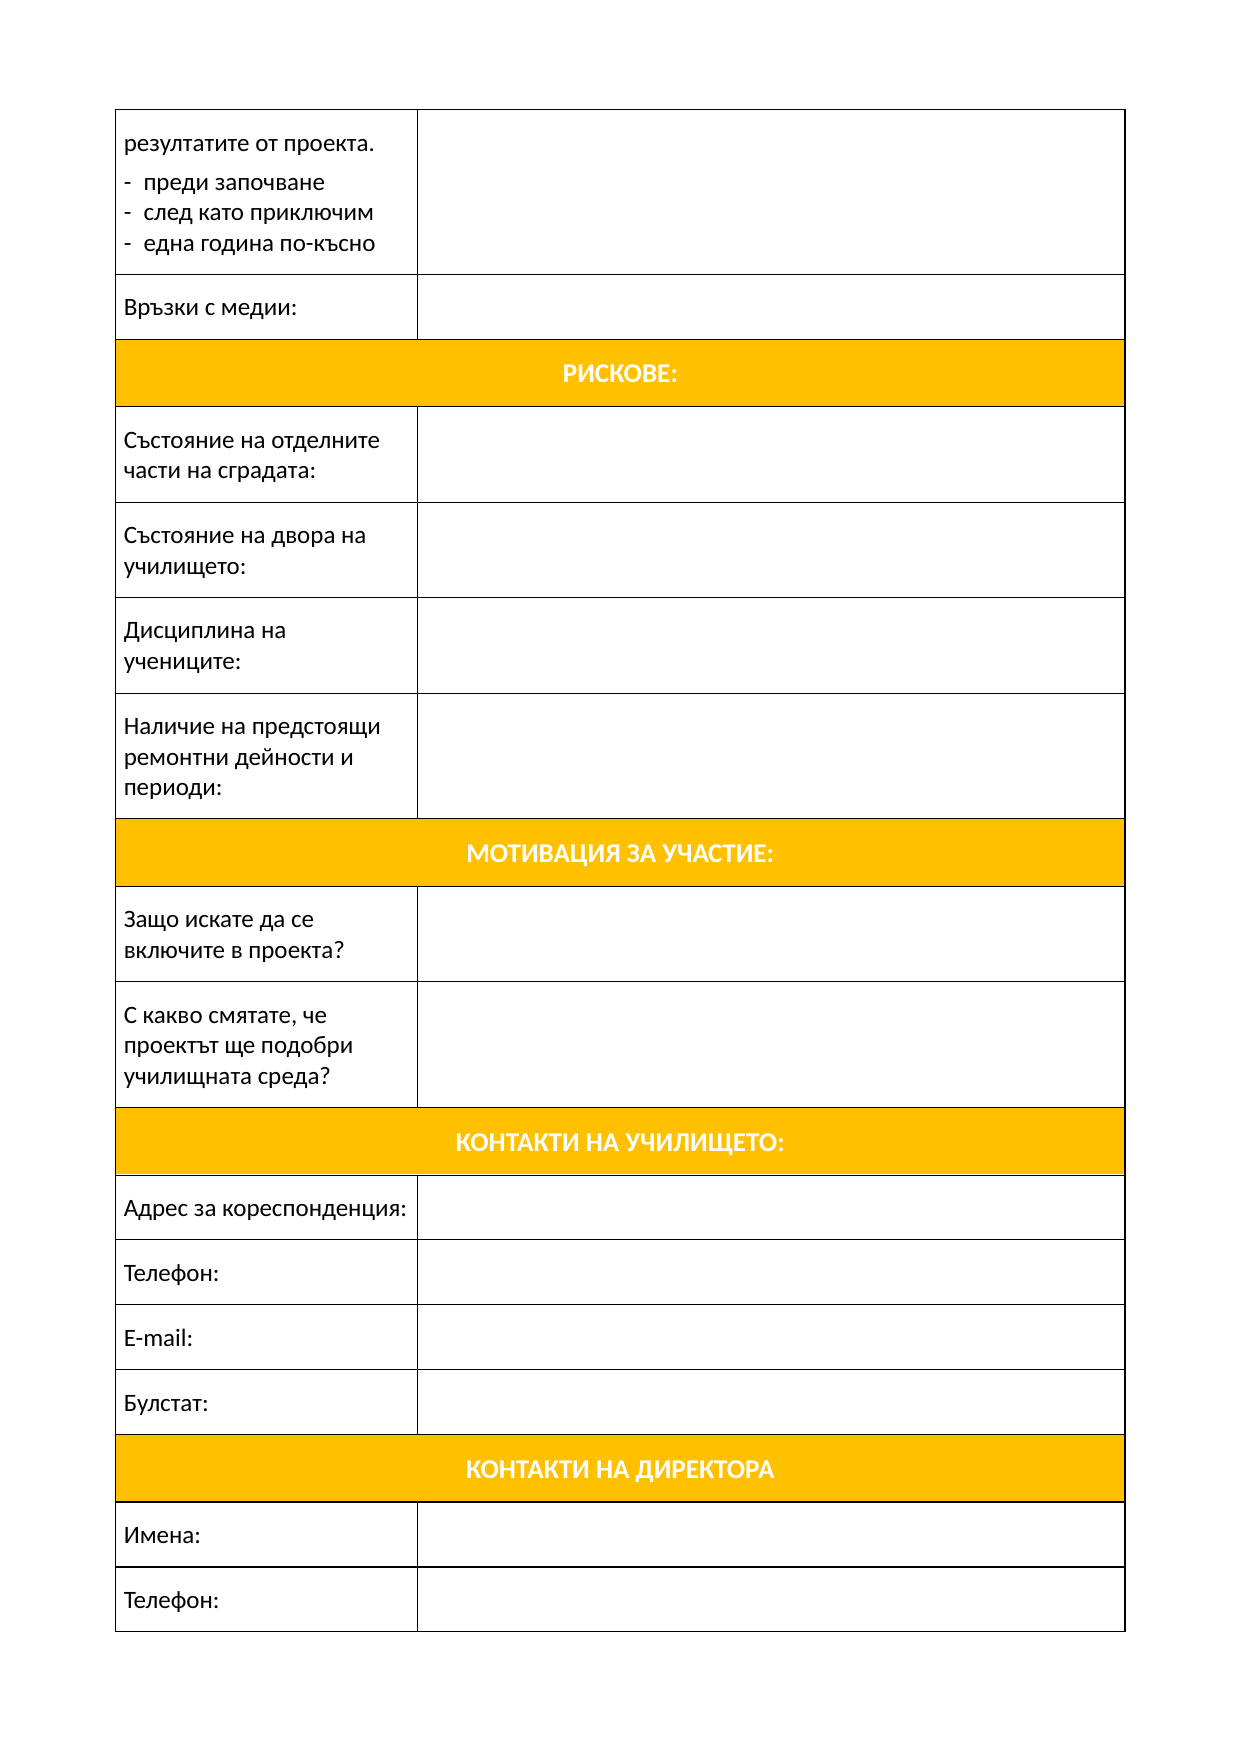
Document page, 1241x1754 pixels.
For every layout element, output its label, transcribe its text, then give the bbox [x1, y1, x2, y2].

table_cell [418, 503, 1124, 597]
table_cell Булстат: [116, 1370, 417, 1434]
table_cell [116, 110, 417, 274]
table_cell Състояние на отделните части на сградата: [116, 407, 417, 502]
table_cell [418, 982, 1124, 1107]
table_cell Имена: [116, 1503, 417, 1566]
table_cell [418, 110, 1124, 274]
table_cell МОТИВАЦИЯ ЗА УЧАСТИЕ: [116, 819, 1124, 886]
table_cell [418, 1305, 1124, 1369]
table_cell [418, 1176, 1124, 1239]
table_cell Връзки с медии: [116, 275, 417, 339]
table_cell Телефон: [116, 1568, 417, 1631]
table_cell [418, 694, 1124, 818]
table_cell РИСКОВЕ: [116, 340, 1124, 406]
table_cell Състояние на двора на училището: [116, 503, 417, 597]
table_cell [418, 887, 1124, 981]
table_cell [418, 1370, 1124, 1434]
table_cell Наличие на предстоящи ремонтни дейности и периоди: [116, 694, 417, 818]
table_cell Телефон: [116, 1240, 417, 1304]
table_cell [418, 1568, 1124, 1631]
table_cell [418, 1240, 1124, 1304]
table_cell [418, 407, 1124, 502]
table_cell С какво смятате, че проектът ще подобри училищната среда? [116, 982, 417, 1107]
table_cell Защо искате да се включите в проекта? [116, 887, 417, 981]
table_cell КОНТАКТИ НА УЧИЛИЩЕТО: [116, 1108, 1124, 1174]
table_cell [418, 275, 1124, 339]
table_cell [418, 1503, 1124, 1566]
table_cell Дисциплина на учениците: [116, 598, 417, 692]
table_cell [418, 598, 1124, 692]
table_cell E-mail: [116, 1305, 417, 1369]
table_cell КОНТАКТИ НА ДИРЕКТОРА [116, 1435, 1124, 1501]
table_cell Адрес за кореспонденция: [116, 1176, 417, 1239]
